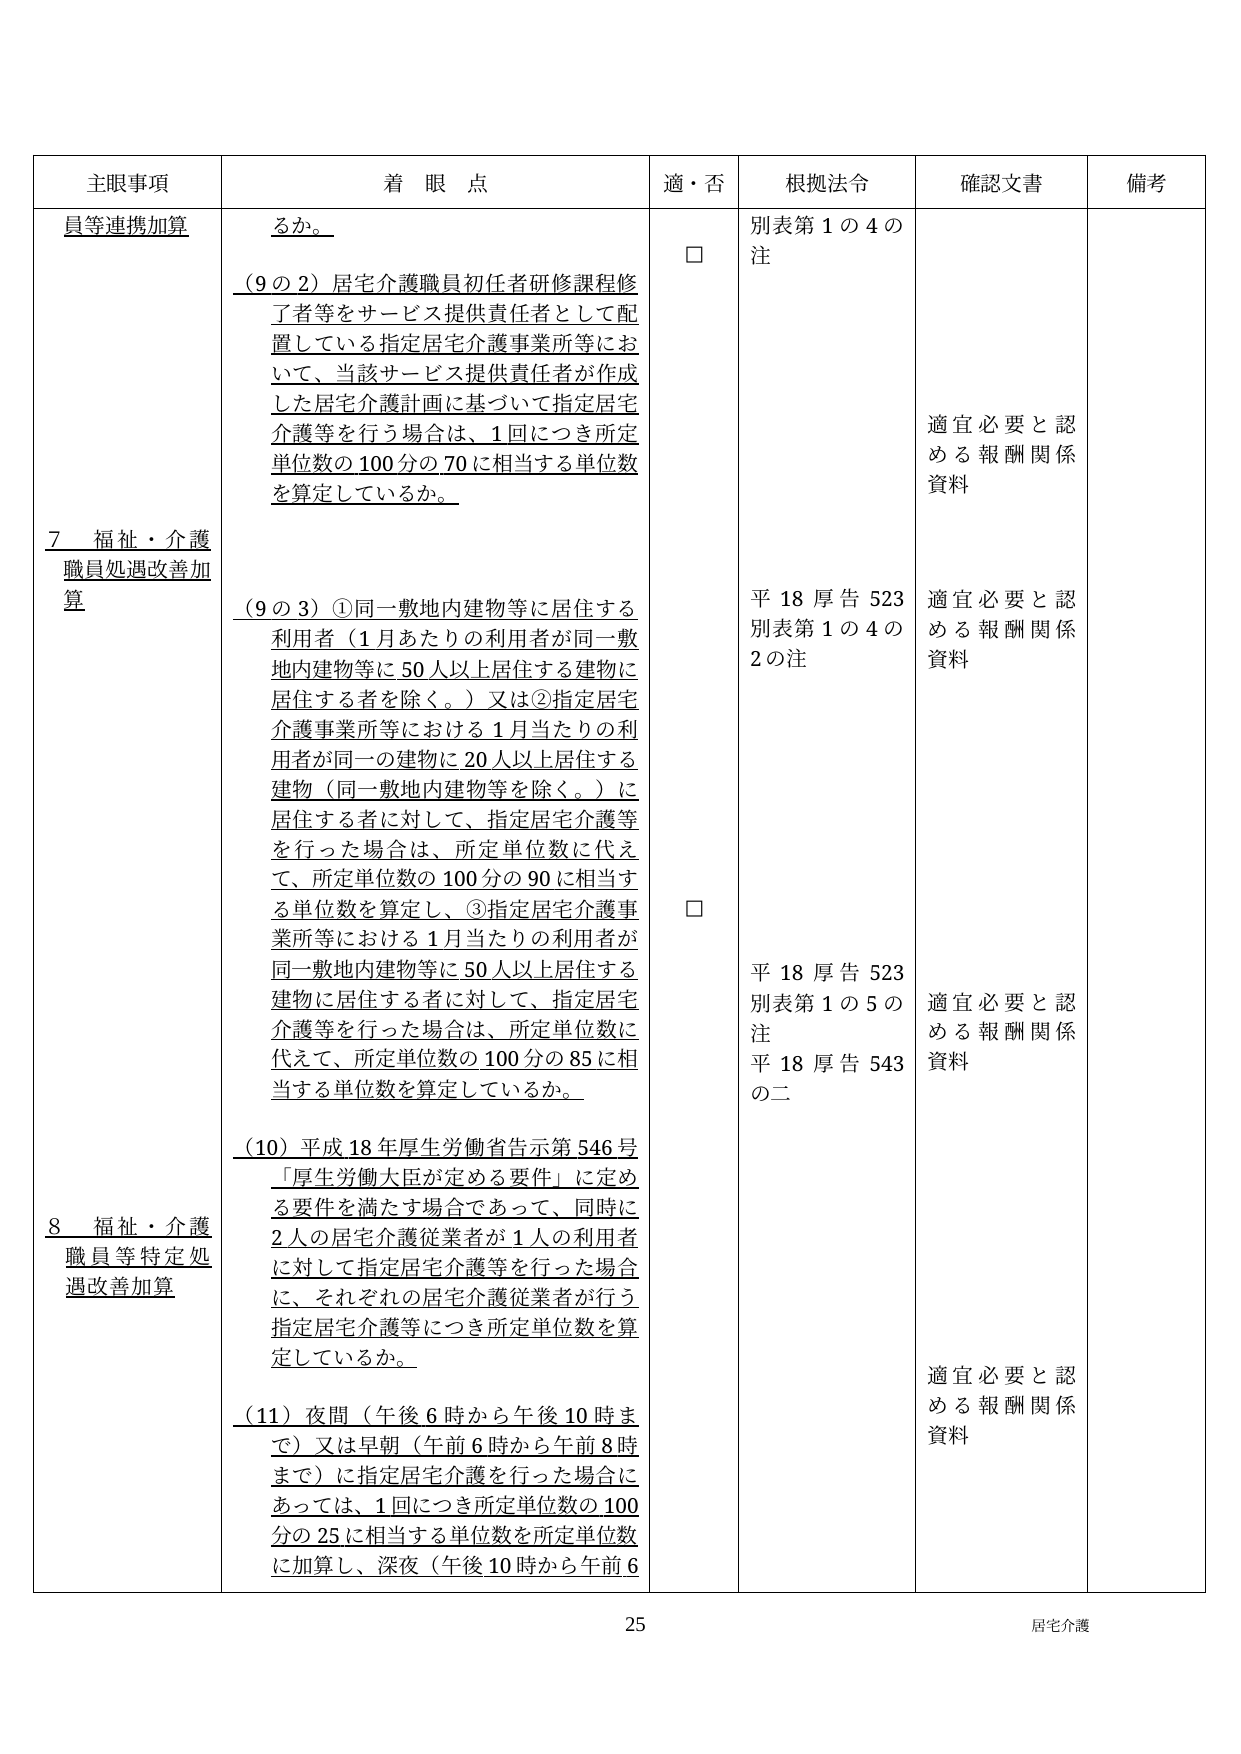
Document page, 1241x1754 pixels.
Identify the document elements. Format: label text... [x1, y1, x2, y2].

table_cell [222, 209, 649, 1592]
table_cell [739, 209, 915, 1592]
table_header 主眼事項 [34, 156, 221, 208]
table_header 備考 [1088, 156, 1205, 208]
table_header 根拠法令 [739, 156, 915, 208]
table_header 適・否 [650, 156, 738, 208]
table_header 確認文書 [916, 156, 1087, 208]
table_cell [34, 209, 221, 1592]
table_cell [1088, 209, 1205, 1592]
table_header 着 眼 点 [222, 156, 649, 208]
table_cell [916, 209, 1087, 1592]
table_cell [650, 209, 738, 1592]
